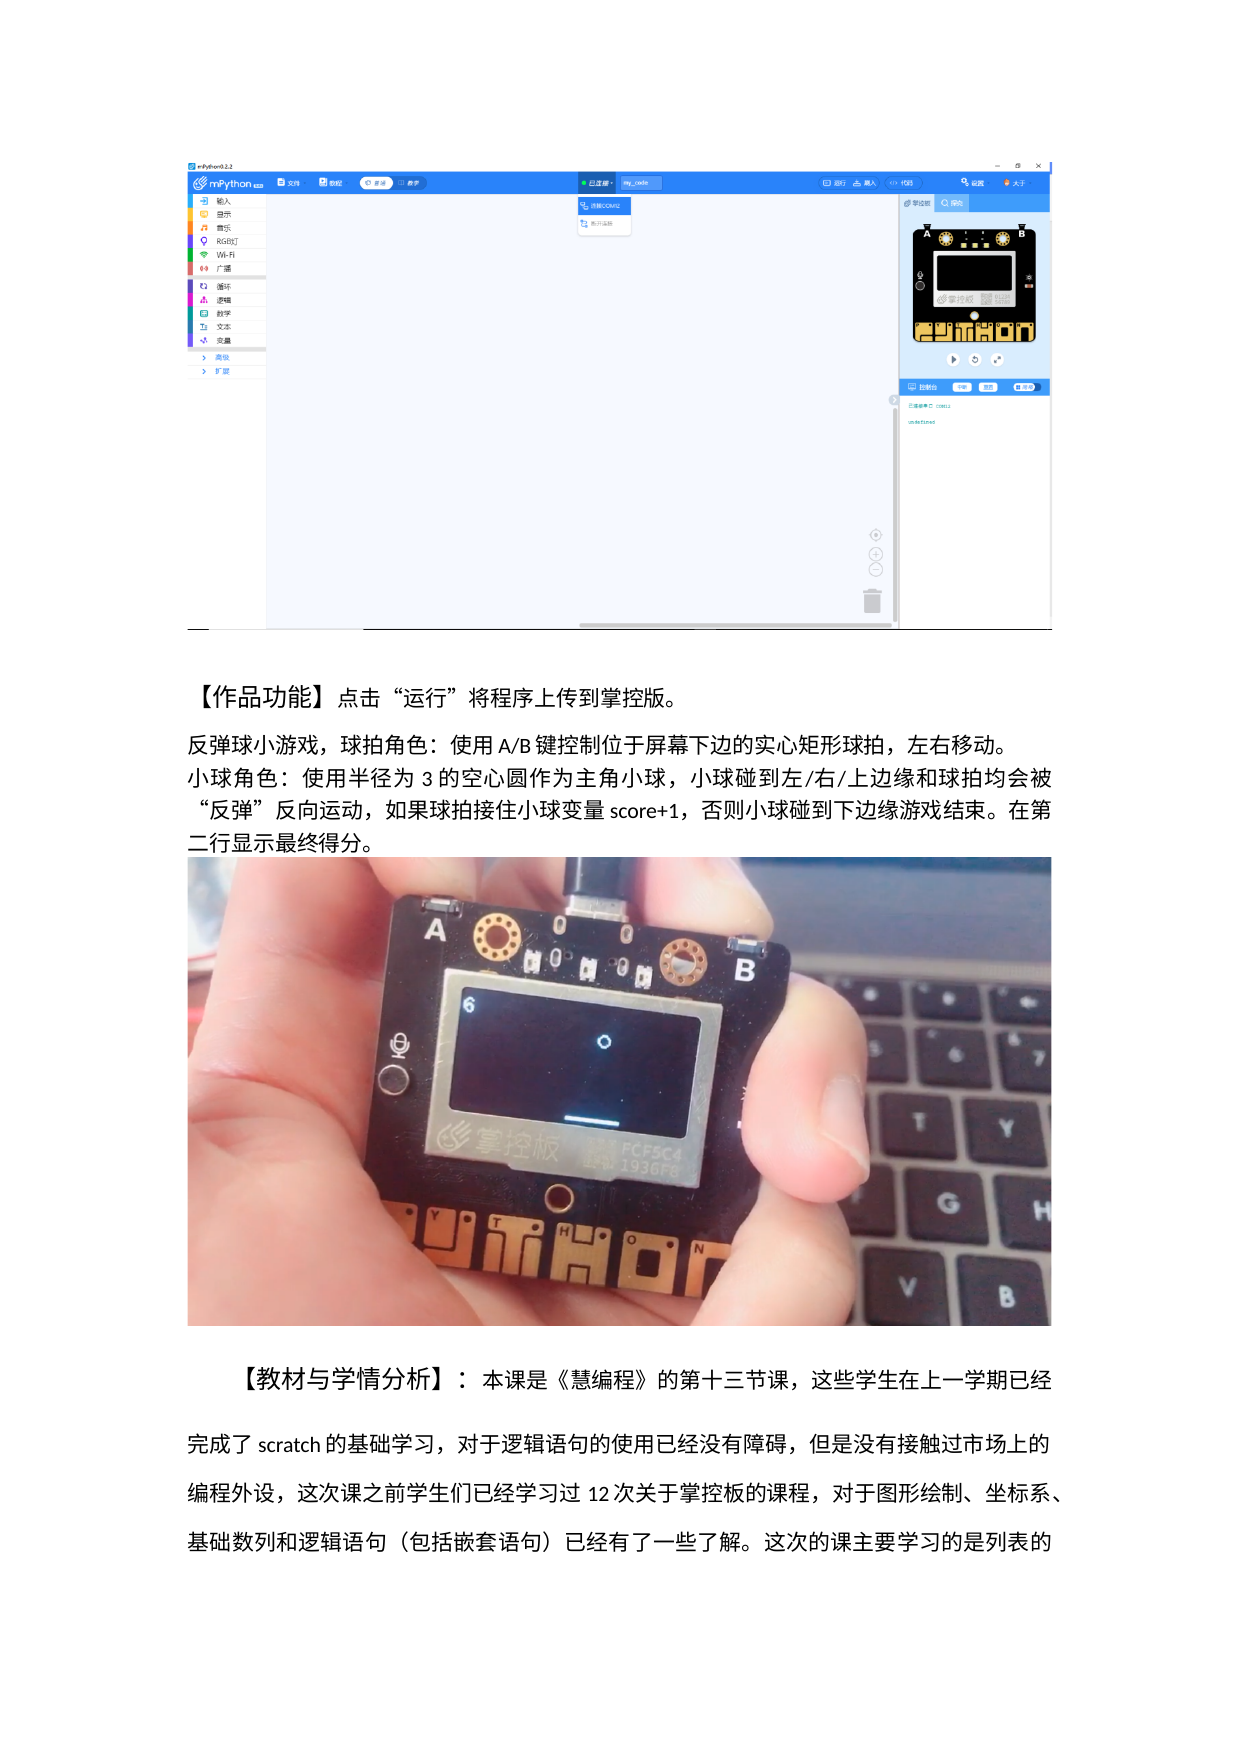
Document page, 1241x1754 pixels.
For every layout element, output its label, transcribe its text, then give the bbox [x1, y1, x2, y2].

picture [187, 162, 1053, 630]
text 反弹球小游戏，球拍角色：使用A/B键控制位于屏幕下边的实心矩形球拍，左右移动。 [187, 728, 1053, 760]
picture [187, 857, 1052, 1326]
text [187, 1345, 1053, 1557]
text 小球角色：使用半径为3的空心圆作为主角小球，小球碰到左/右/上边缘和球拍均会被“反弹”反向运动，如果球拍接住小球变量score+1，否则小球碰到下边缘游戏结束。在第二行显示最终得分。 [187, 760, 1053, 858]
text 【作品功能】点击“运行”将程序上传到掌控版。 [187, 663, 1053, 728]
